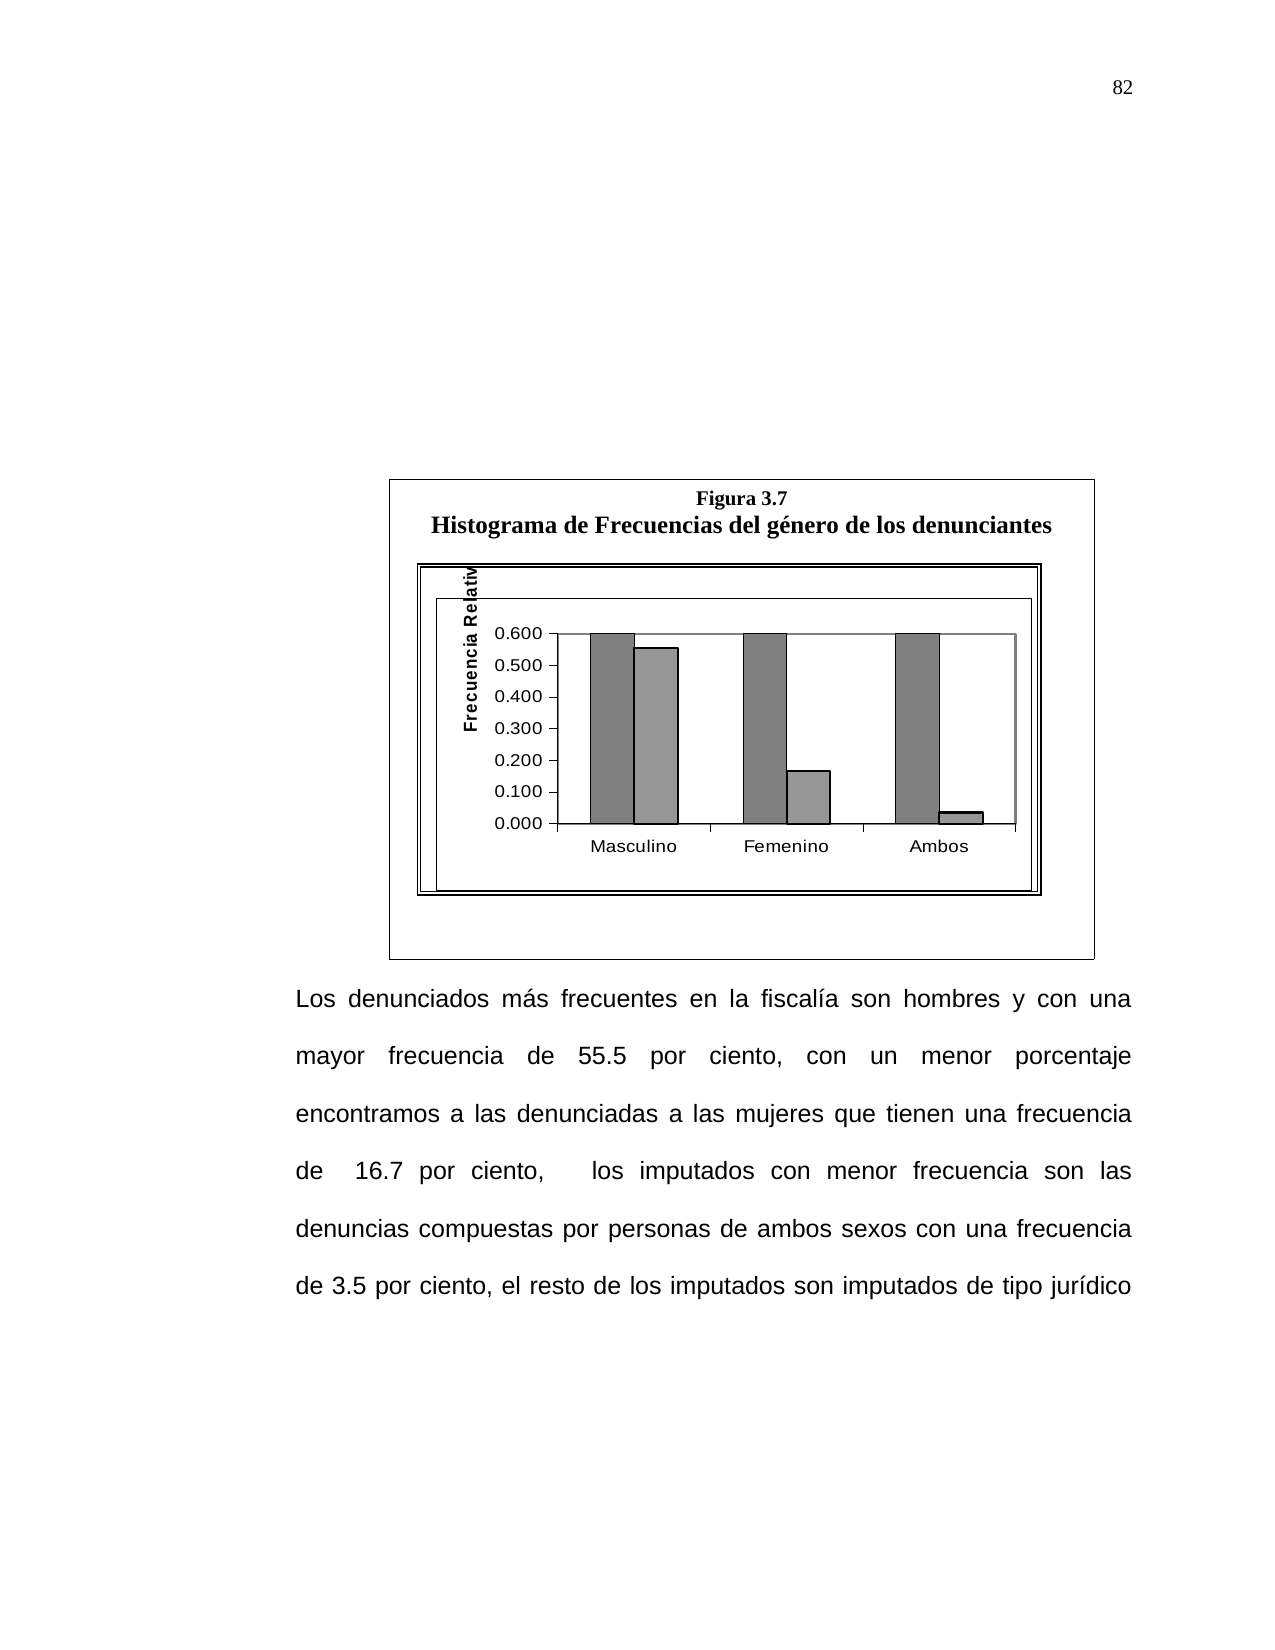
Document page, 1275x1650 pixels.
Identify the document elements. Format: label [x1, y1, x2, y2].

text [295, 984, 1133, 1300]
